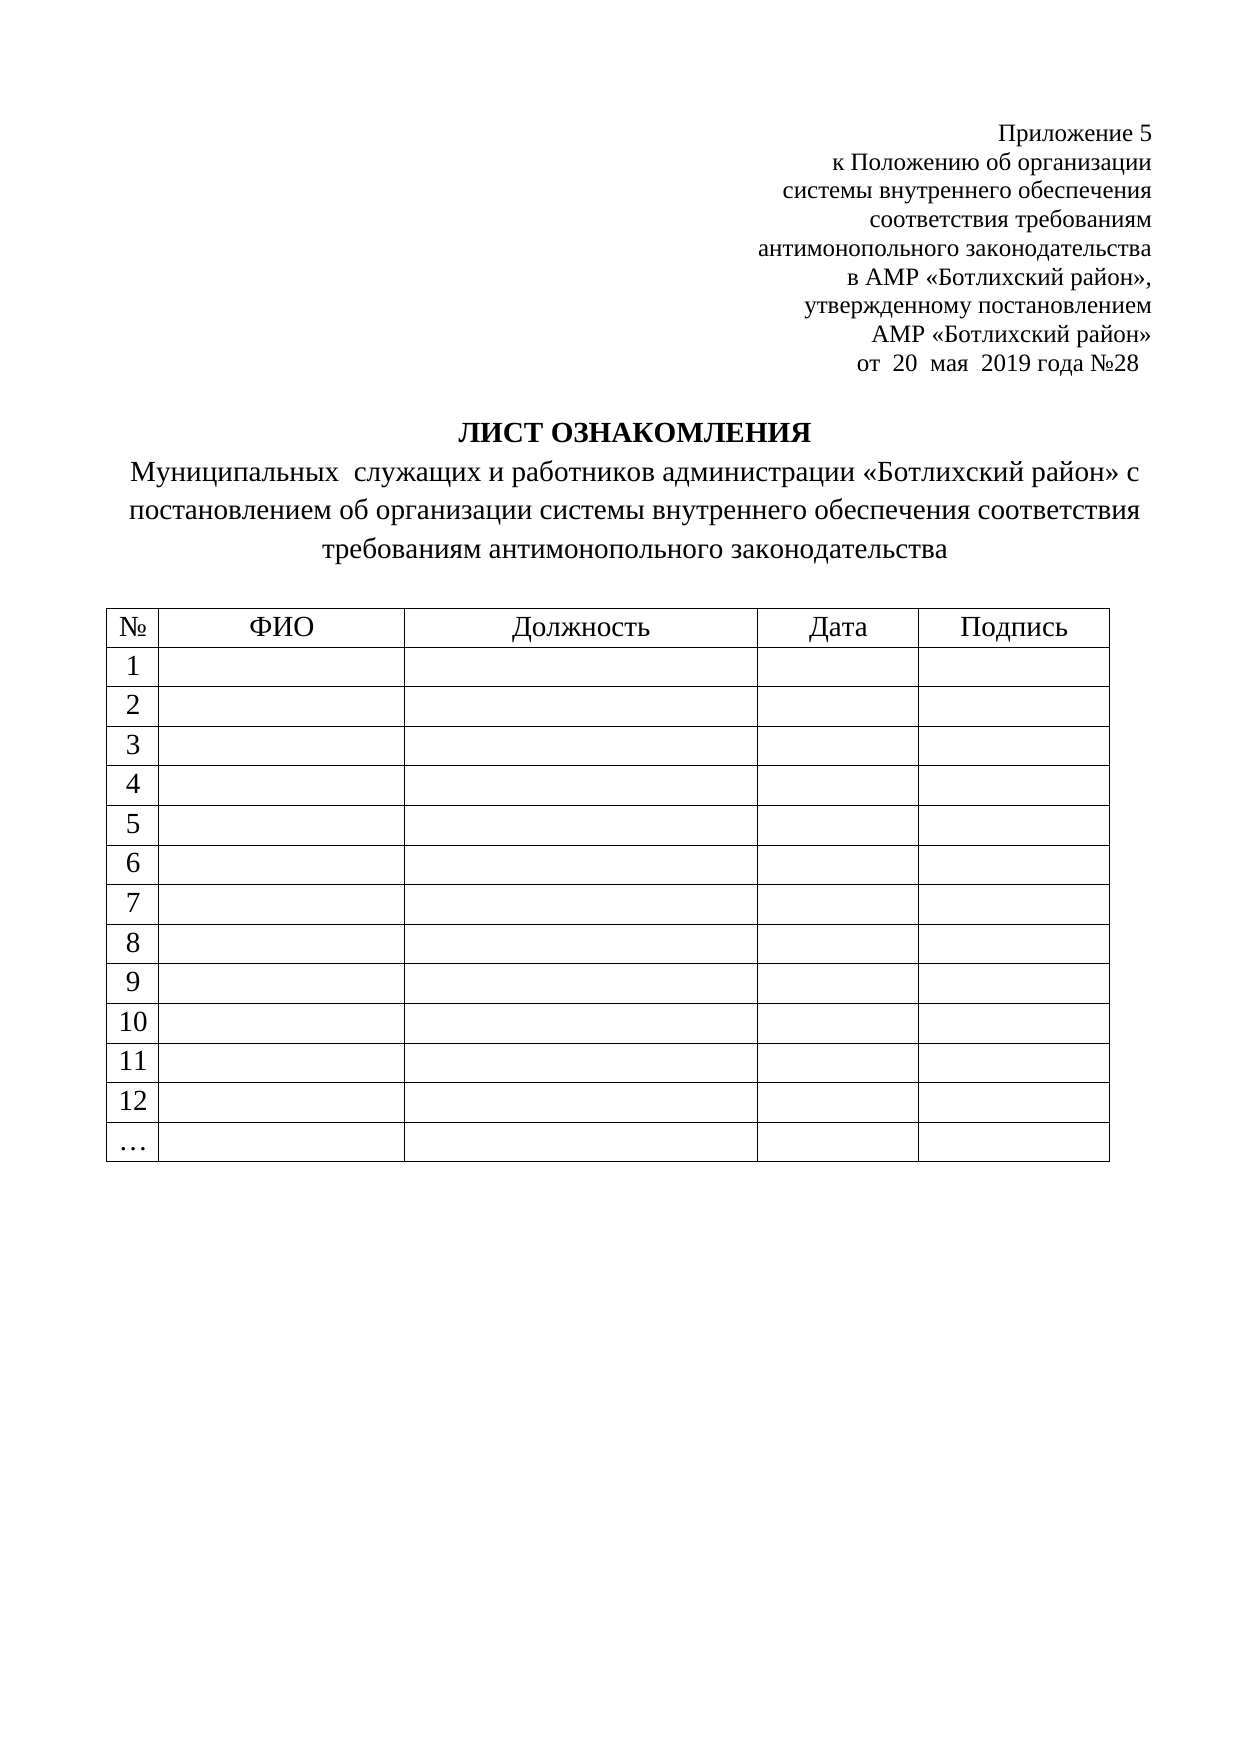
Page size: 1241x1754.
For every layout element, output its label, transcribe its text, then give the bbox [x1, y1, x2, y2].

text соответствия требованиям [118, 204, 1152, 233]
table_cell [758, 766, 918, 805]
text утвержденному постановлением [118, 291, 1152, 319]
text ЛИСТ ОЗНАКОМЛЕНИЯ [118, 415, 1152, 449]
table_cell [919, 687, 1109, 726]
text антимонопольного законодательства [118, 233, 1152, 262]
text в АМР «Ботлихский район», [118, 262, 1152, 291]
table_cell [758, 885, 918, 924]
table_cell [159, 727, 404, 765]
table_cell [758, 964, 918, 1003]
table_cell [159, 846, 404, 884]
table_cell [405, 1044, 757, 1082]
table_cell [758, 846, 918, 884]
table_cell [919, 1044, 1109, 1082]
table_cell [159, 648, 404, 686]
table_cell [919, 925, 1109, 963]
table_cell 6 [107, 846, 158, 884]
text Приложение 5 [148, 118, 1152, 147]
table_cell 10 [107, 1004, 158, 1042]
table_cell [159, 1123, 404, 1161]
table_cell [919, 806, 1109, 844]
text АМР «Ботлихский район» [118, 319, 1152, 348]
table_cell 3 [107, 727, 158, 765]
table_cell … [107, 1123, 158, 1161]
table_cell [758, 1004, 918, 1042]
table_cell [405, 964, 757, 1003]
table_cell [405, 727, 757, 765]
text системы внутреннего обеспечения [118, 176, 1152, 204]
table_cell [405, 1004, 757, 1042]
table_cell [919, 964, 1109, 1003]
table_cell 9 [107, 964, 158, 1003]
table_cell [919, 885, 1109, 924]
table_cell [758, 1083, 918, 1122]
table_cell [159, 806, 404, 844]
table_header № [107, 609, 158, 647]
table_cell [159, 925, 404, 963]
table_cell [159, 766, 404, 805]
table_cell [405, 687, 757, 726]
table_cell [758, 1123, 918, 1161]
table_header Дата [758, 609, 918, 647]
table_cell [758, 687, 918, 726]
text от 20 мая 2019 года №28 [650, 348, 1152, 377]
table_cell [159, 964, 404, 1003]
text к Положению об организации [118, 147, 1152, 176]
table_cell [159, 1044, 404, 1082]
table_cell [919, 846, 1109, 884]
table_cell [159, 1004, 404, 1042]
table_cell [758, 1044, 918, 1082]
table_cell [919, 648, 1109, 686]
table_cell 7 [107, 885, 158, 924]
table_cell [405, 846, 757, 884]
table_cell [159, 885, 404, 924]
table_cell [405, 766, 757, 805]
table_header ФИО [159, 609, 404, 647]
table_cell 12 [107, 1083, 158, 1122]
table_cell [758, 727, 918, 765]
table_cell [919, 727, 1109, 765]
table_cell [758, 648, 918, 686]
table_cell [919, 766, 1109, 805]
table_cell [758, 806, 918, 844]
table_cell [159, 1083, 404, 1122]
table_cell [919, 1004, 1109, 1042]
table_cell [919, 1123, 1109, 1161]
table_cell [405, 806, 757, 844]
table_cell [405, 1083, 757, 1122]
table_cell [758, 925, 918, 963]
table_cell [159, 687, 404, 726]
table_cell [405, 648, 757, 686]
table_cell 5 [107, 806, 158, 844]
table_header Подпись [919, 609, 1109, 647]
table_cell [405, 885, 757, 924]
table_cell 8 [107, 925, 158, 963]
table_cell [919, 1083, 1109, 1122]
table_cell [405, 925, 757, 963]
table_cell 11 [107, 1044, 158, 1082]
table_cell 1 [107, 648, 158, 686]
table_cell 4 [107, 766, 158, 805]
table_cell 2 [107, 687, 158, 726]
list Муниципальных служащих и работников администрации «Ботлихский район» с постановлением об организации системы внутреннего обеспечения соответствия требованиям антимонопольного законодательства [118, 454, 1152, 564]
table_cell [405, 1123, 757, 1161]
table_header Должность [405, 609, 757, 647]
